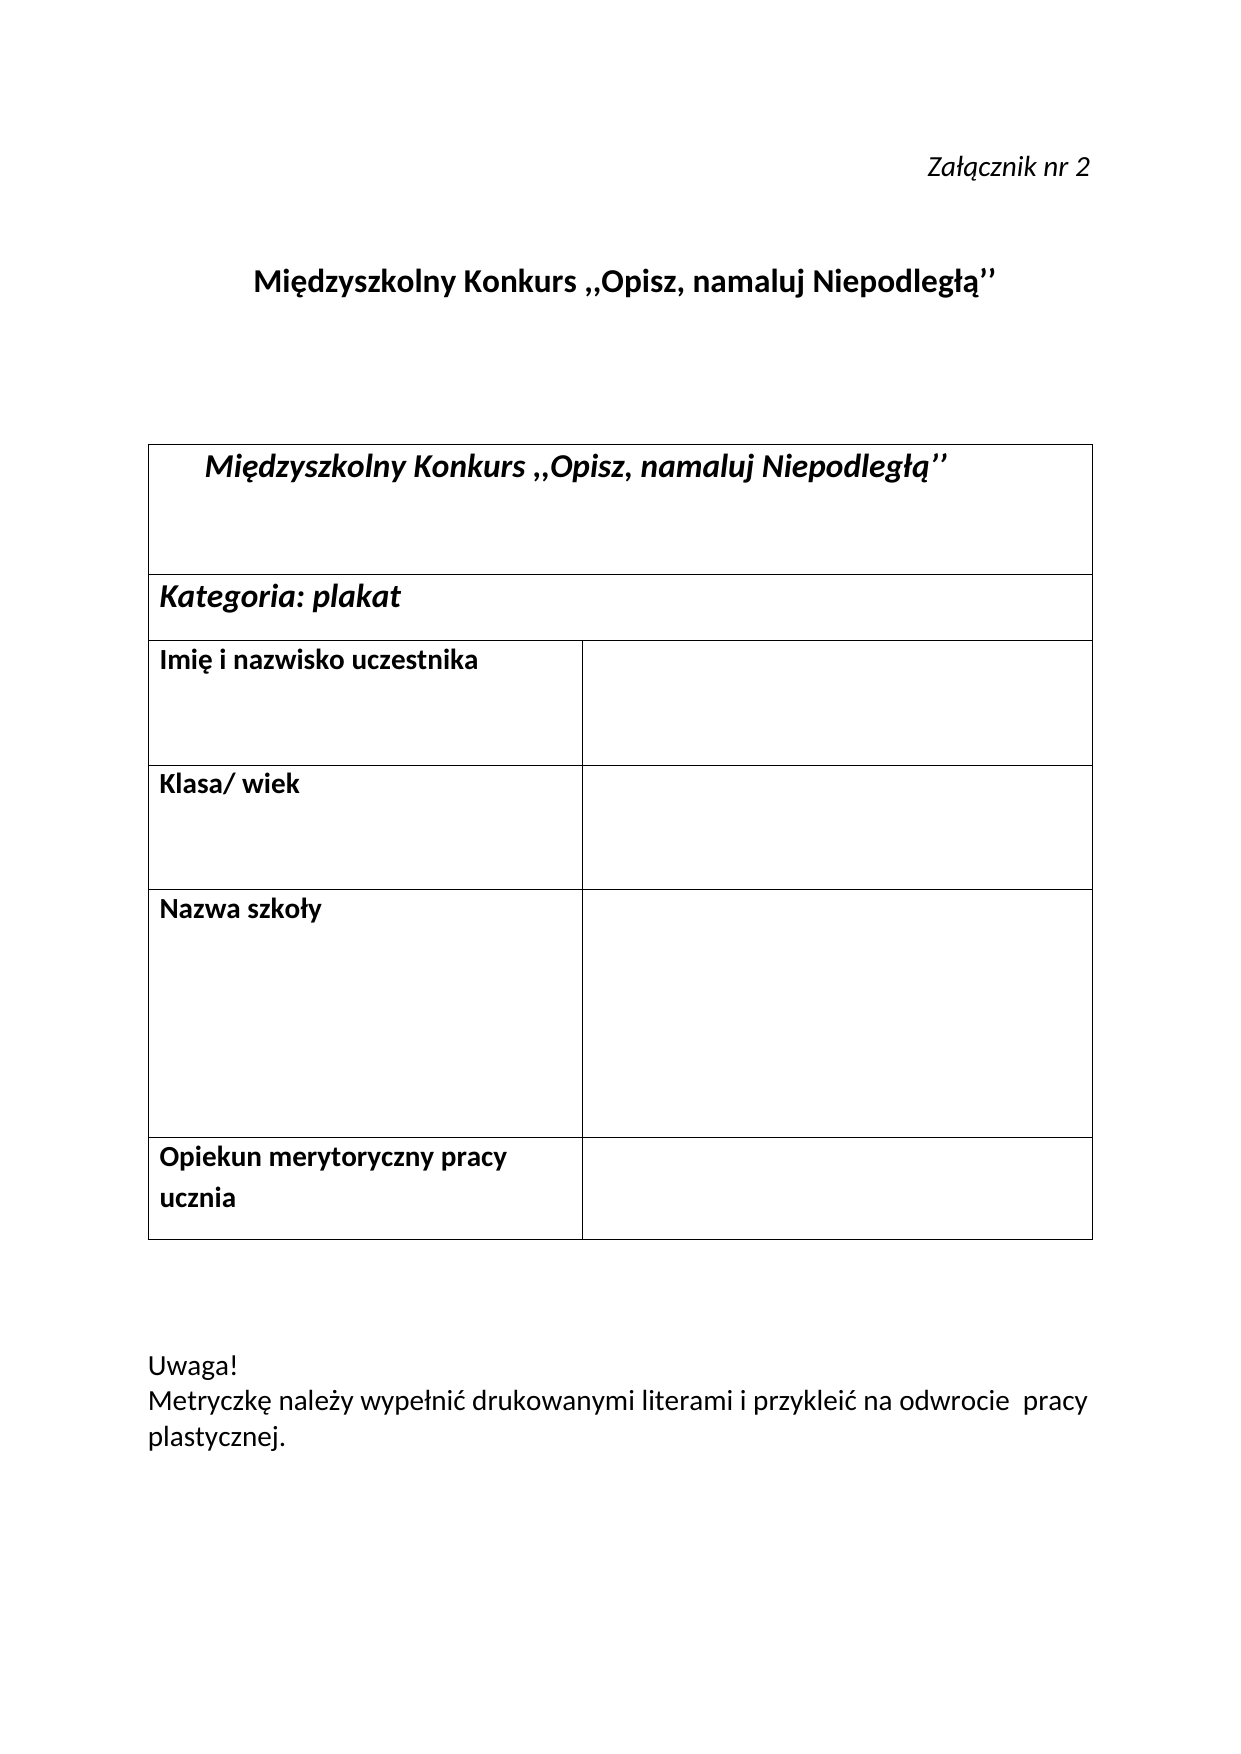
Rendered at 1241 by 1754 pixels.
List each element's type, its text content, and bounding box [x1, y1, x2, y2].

text Uwaga! [148, 1347, 1093, 1382]
table_cell Nazwa szkoły [149, 890, 582, 1137]
table_cell Imię i nazwisko uczestnika [149, 641, 582, 764]
text Metryczkę należy wypełnić drukowanymi literami i przykleić na odwrocie pracy plastycznej. [148, 1382, 1093, 1454]
table_cell Klasa/ wiek [149, 766, 582, 889]
table_cell [583, 766, 1092, 889]
table_cell Opiekun merytoryczny pracy ucznia [149, 1138, 582, 1239]
table_cell Kategoria: plakat [149, 575, 1092, 640]
text Załącznik nr 2 [148, 148, 1093, 183]
text Międzyszkolny Konkurs ,,Opisz, namaluj Niepodległą’’ [148, 261, 1093, 301]
table_cell [583, 641, 1092, 764]
table_header Międzyszkolny Konkurs ,,Opisz, namaluj Niepodległą’’ [149, 445, 1092, 574]
table_cell [583, 1138, 1092, 1239]
table_cell [583, 890, 1092, 1137]
